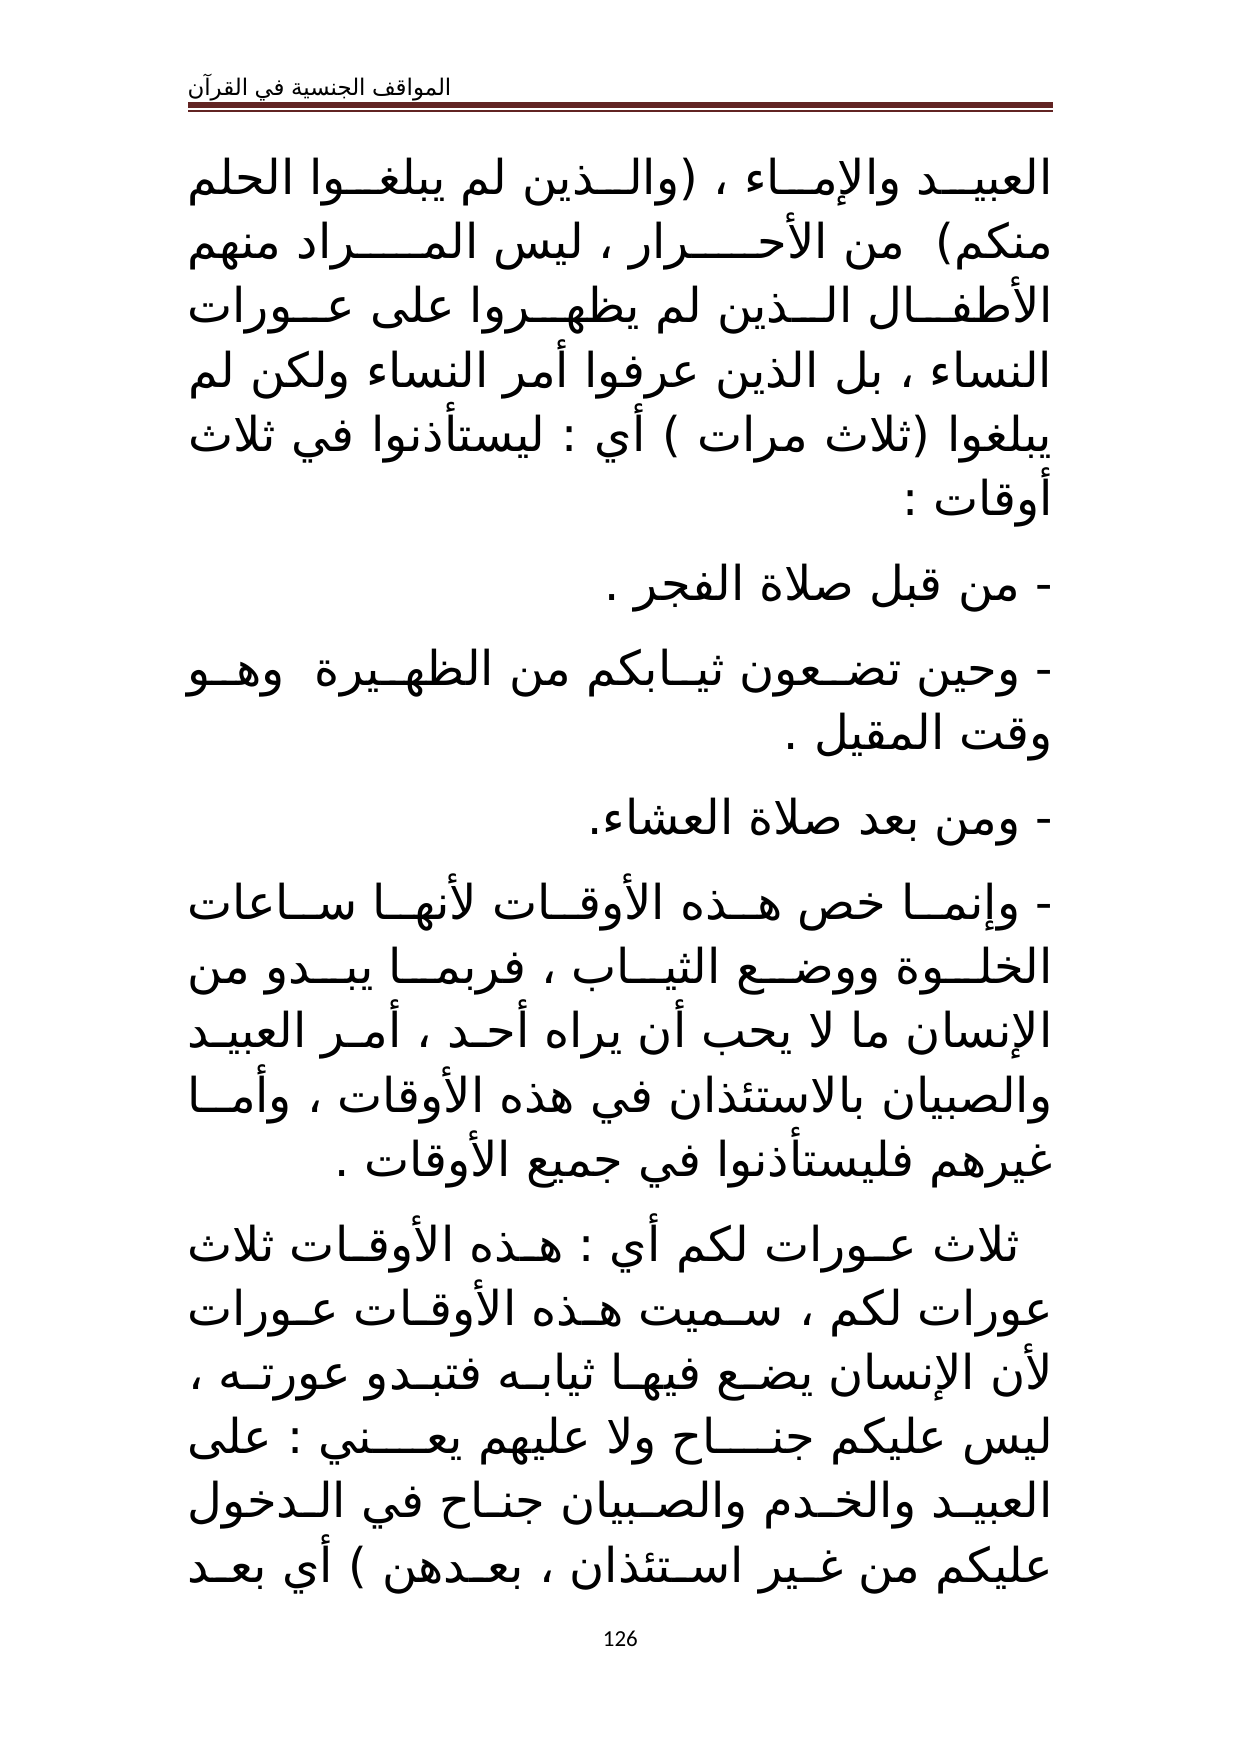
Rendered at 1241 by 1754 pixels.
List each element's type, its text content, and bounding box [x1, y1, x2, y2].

text - ومن بعد صلاة العشاء. [187, 790, 1053, 846]
text - وحين تضعون ثيابكم من الظهيرة وهو وقت المقيل . [187, 641, 1053, 761]
text - وإنما خص هذه الأوقات لأنها ساعات الخلوة ووضع الثياب ، فربما يبدو من الإنسان ما لا يحب أن يراه أحد ، أمر العبيد والصبيان بالاستئذان في هذه الأوقات ، وأما غيرهم فليستأذنوا في جميع الأوقات . [187, 875, 1053, 1187]
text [187, 1217, 1053, 1593]
text - من قبل صلاة الفجر . [187, 556, 1053, 612]
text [187, 150, 1053, 527]
